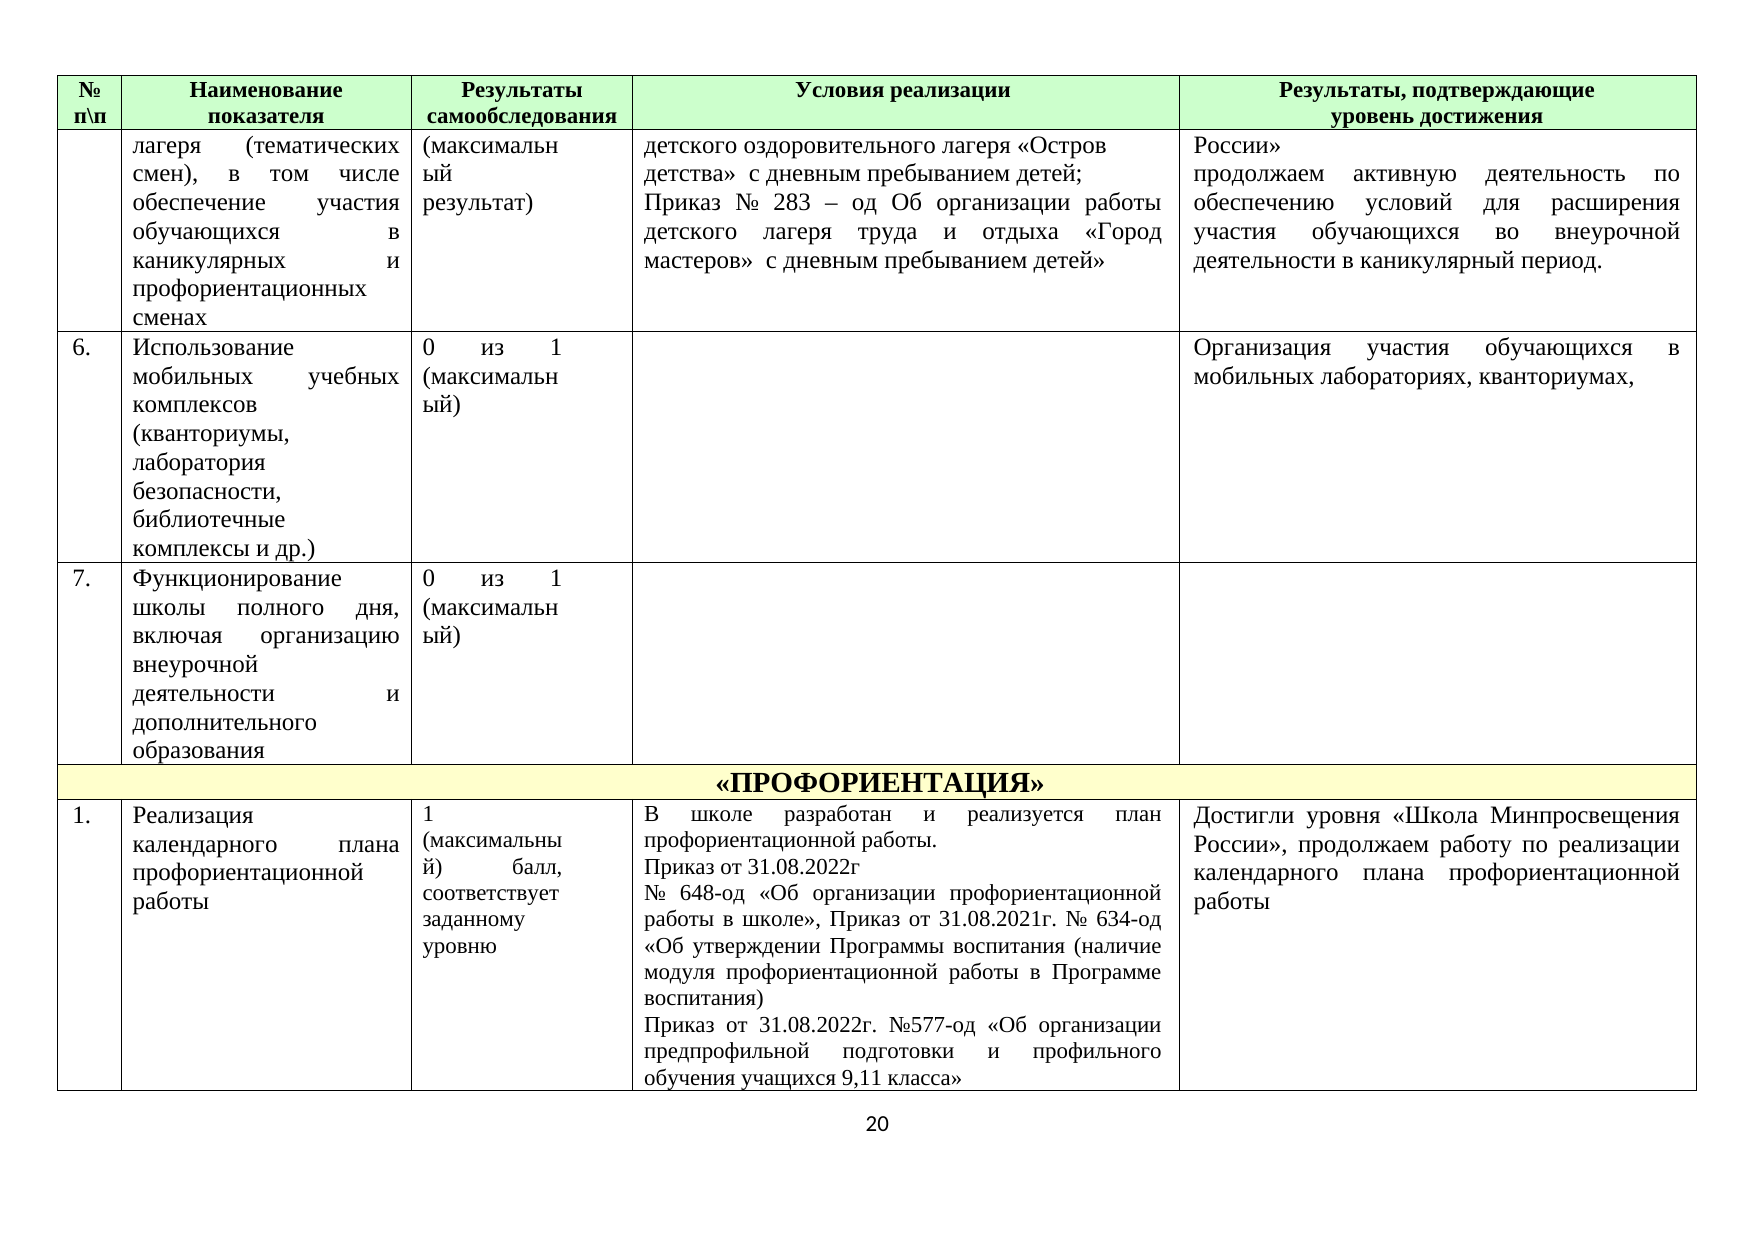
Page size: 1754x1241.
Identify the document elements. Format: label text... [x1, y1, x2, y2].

table_cell Функционирование школы полного дня, включая организацию внеурочной деятельности и дополнительного образования [122, 563, 411, 764]
table_cell 5. [58, 130, 121, 331]
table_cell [1180, 800, 1696, 1090]
table_cell «ПРОФОРИЕНТАЦИЯ» [58, 765, 1696, 799]
table_cell 7. [58, 563, 121, 764]
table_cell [1180, 130, 1696, 331]
table_cell Использование мобильных учебных комплексов (кванториумы, лаборатория безопасности, библиотечные комплексы и др.) [122, 332, 411, 562]
table_cell 6. [58, 332, 121, 562]
table_header Результаты, подтверждающие уровень достижения [1180, 76, 1696, 129]
table_cell [633, 332, 1179, 562]
table_cell [633, 563, 1179, 764]
table_cell 1. [58, 800, 121, 1090]
table_header № п\п [58, 76, 121, 129]
table_cell [1180, 563, 1696, 764]
table_header Результаты самообследования [412, 76, 632, 129]
table_cell 0 из 1 (максимальный) [412, 332, 632, 562]
table_cell 2 балла (максимальный результат) [412, 130, 632, 331]
table_cell Организация участия обучающихся в мобильных лабораториях, кванториумах, [1180, 332, 1696, 562]
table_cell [633, 130, 1179, 331]
table_header Условия реализации [633, 76, 1179, 129]
table_cell 0 из 1 (максимальный) [412, 563, 632, 764]
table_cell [633, 800, 1179, 1090]
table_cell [412, 800, 632, 1090]
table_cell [122, 800, 411, 1090]
table_header Наименование показателя [122, 76, 411, 129]
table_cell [122, 130, 411, 331]
